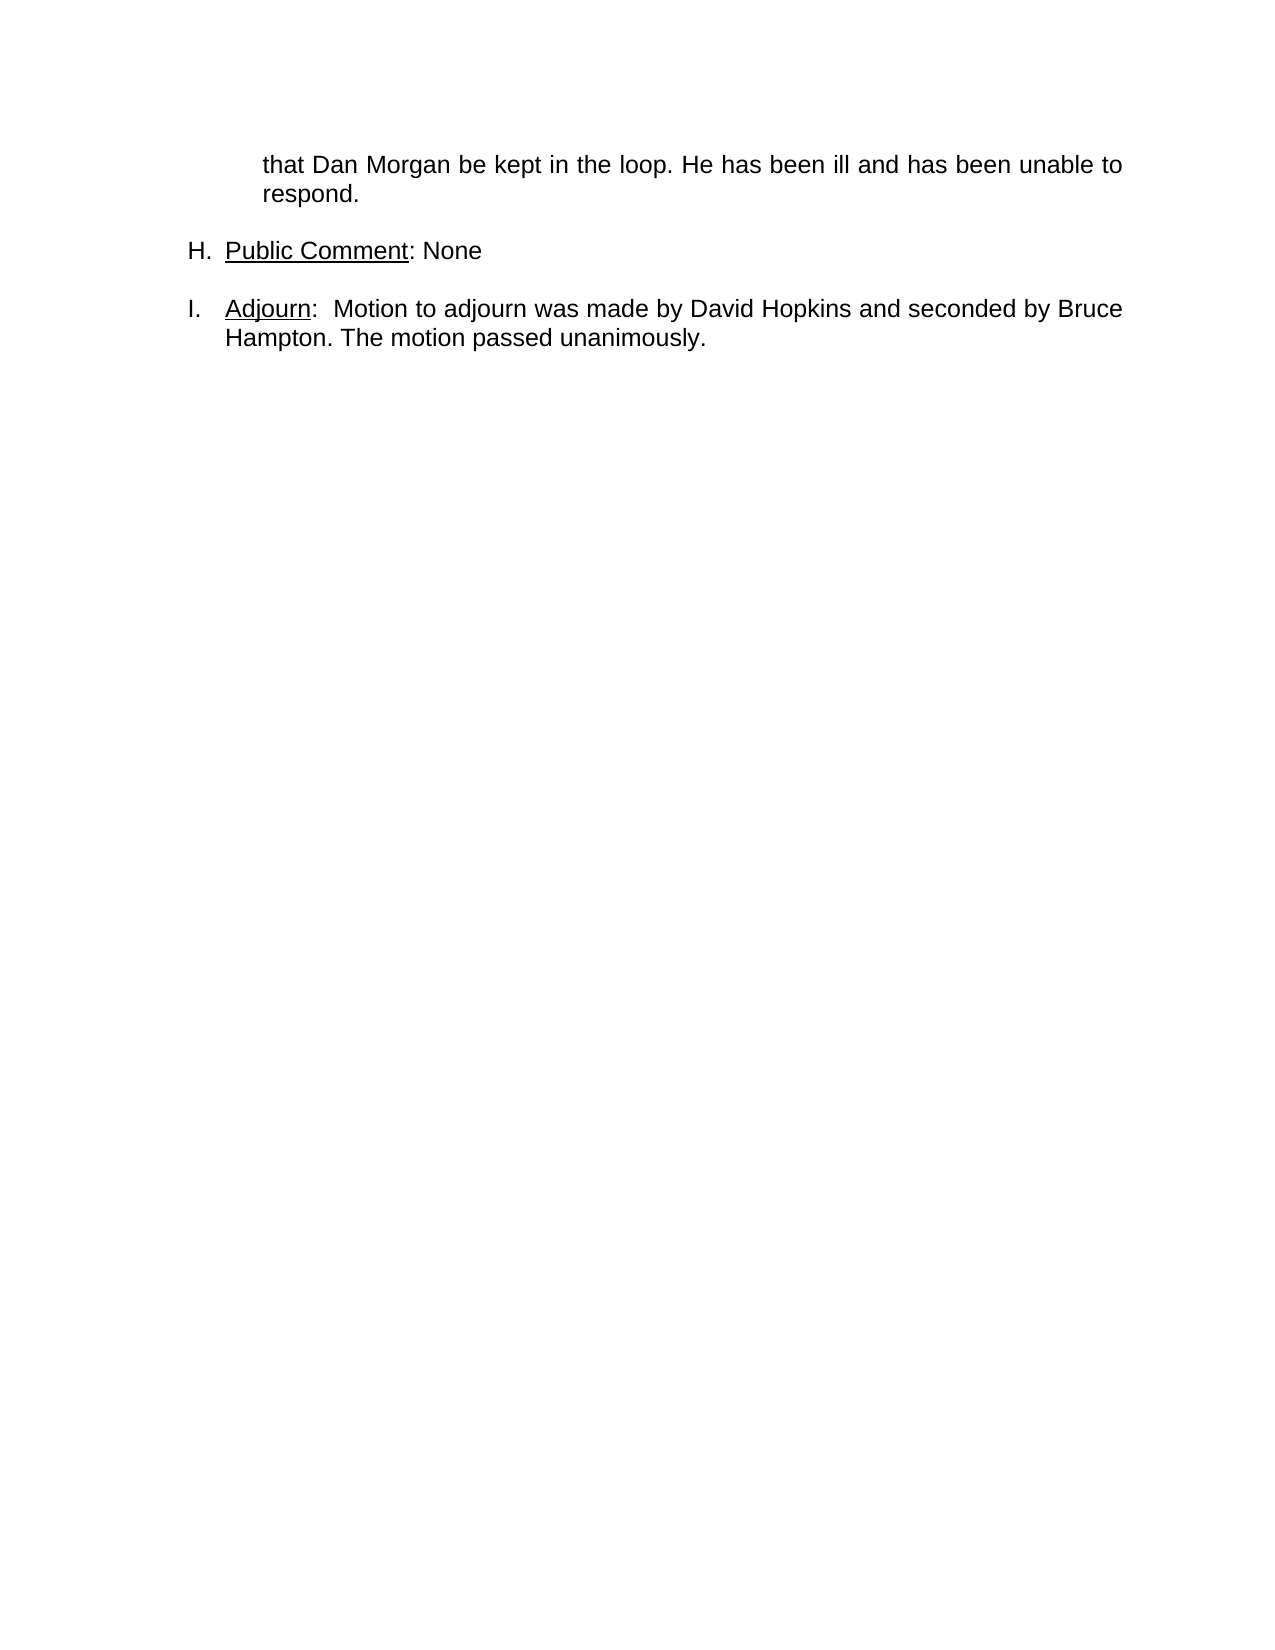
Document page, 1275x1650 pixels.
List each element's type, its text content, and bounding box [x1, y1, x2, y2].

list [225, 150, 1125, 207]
list Public Comment: None [187, 236, 1125, 265]
list Adjourn: Motion to adjourn was made by David Hopkins and seconded by Bruce Hampton. The motion passed unanimously. [187, 294, 1125, 351]
